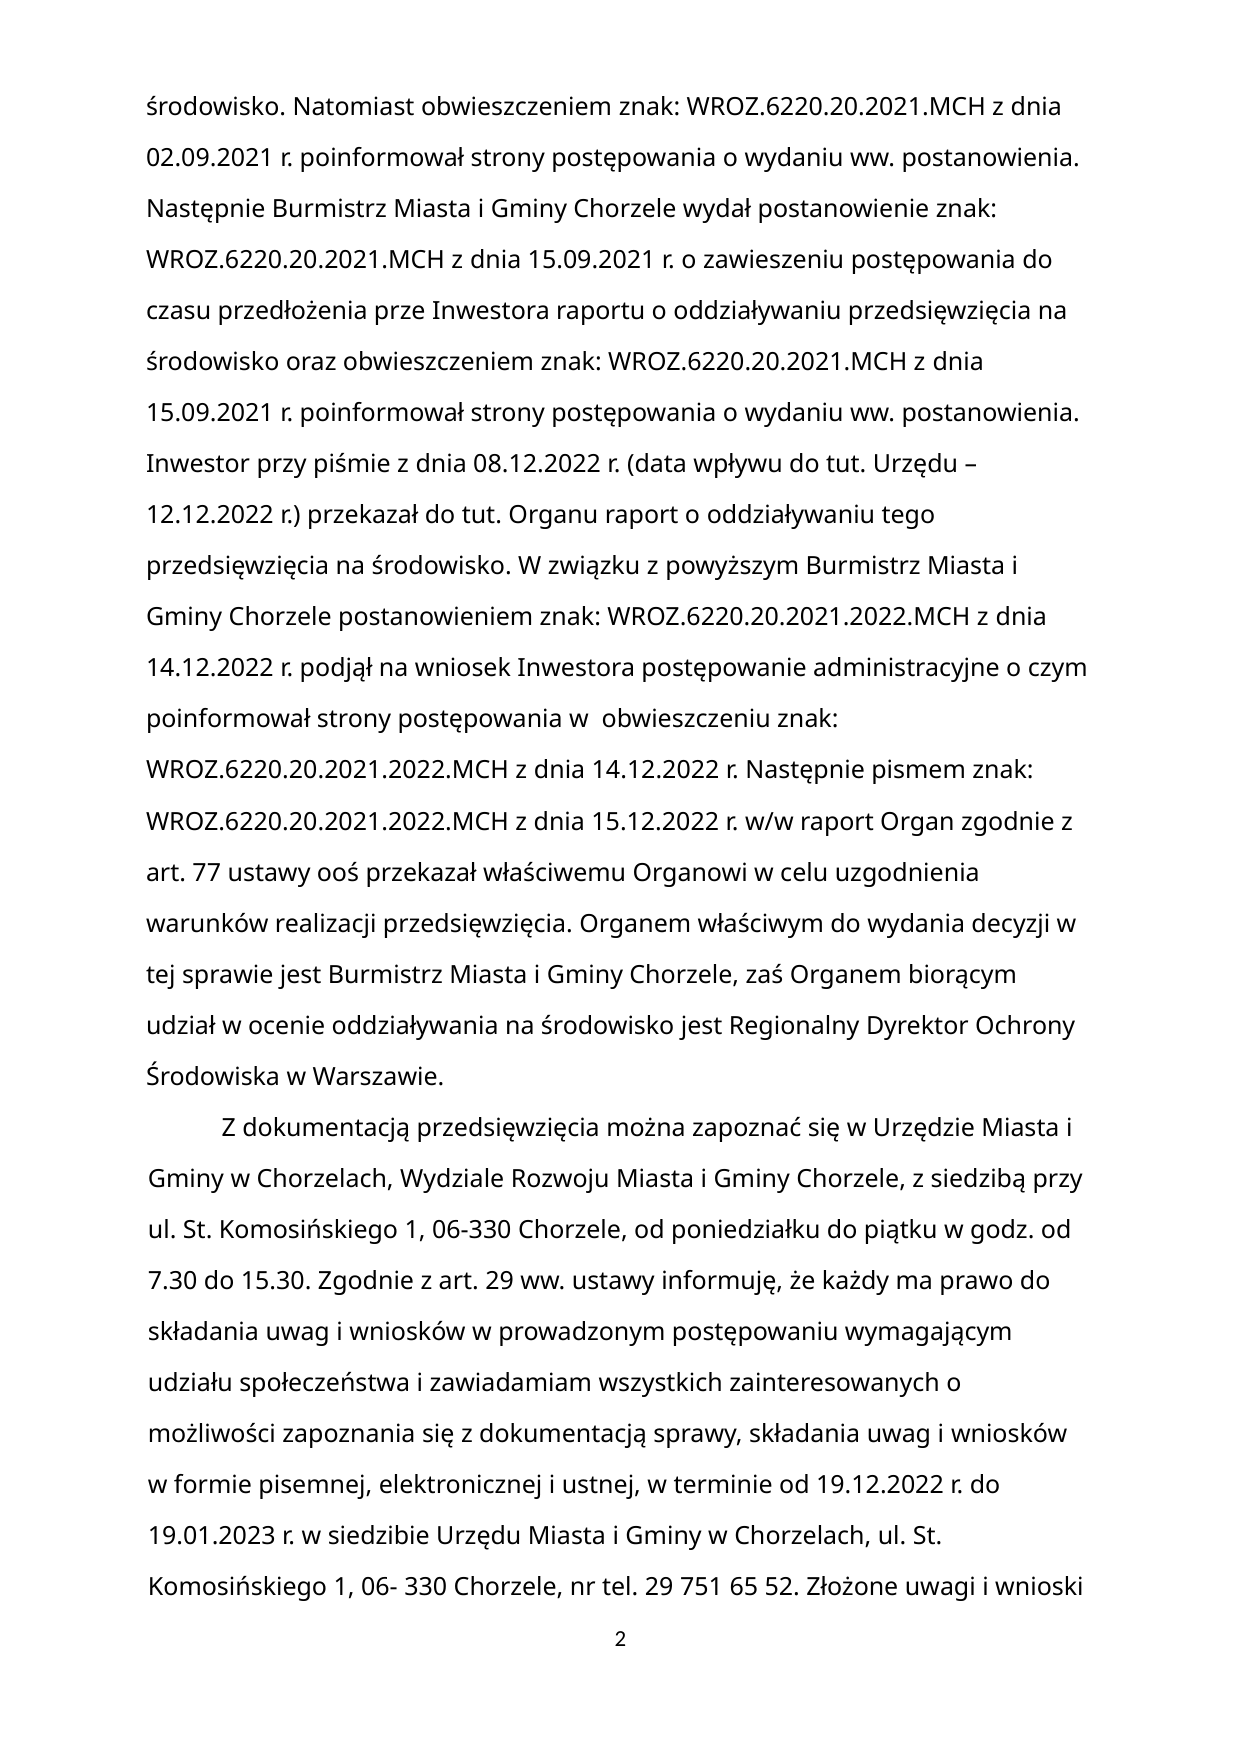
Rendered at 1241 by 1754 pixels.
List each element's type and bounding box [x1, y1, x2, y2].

text [148, 1109, 1093, 1603]
text [146, 89, 1093, 1092]
